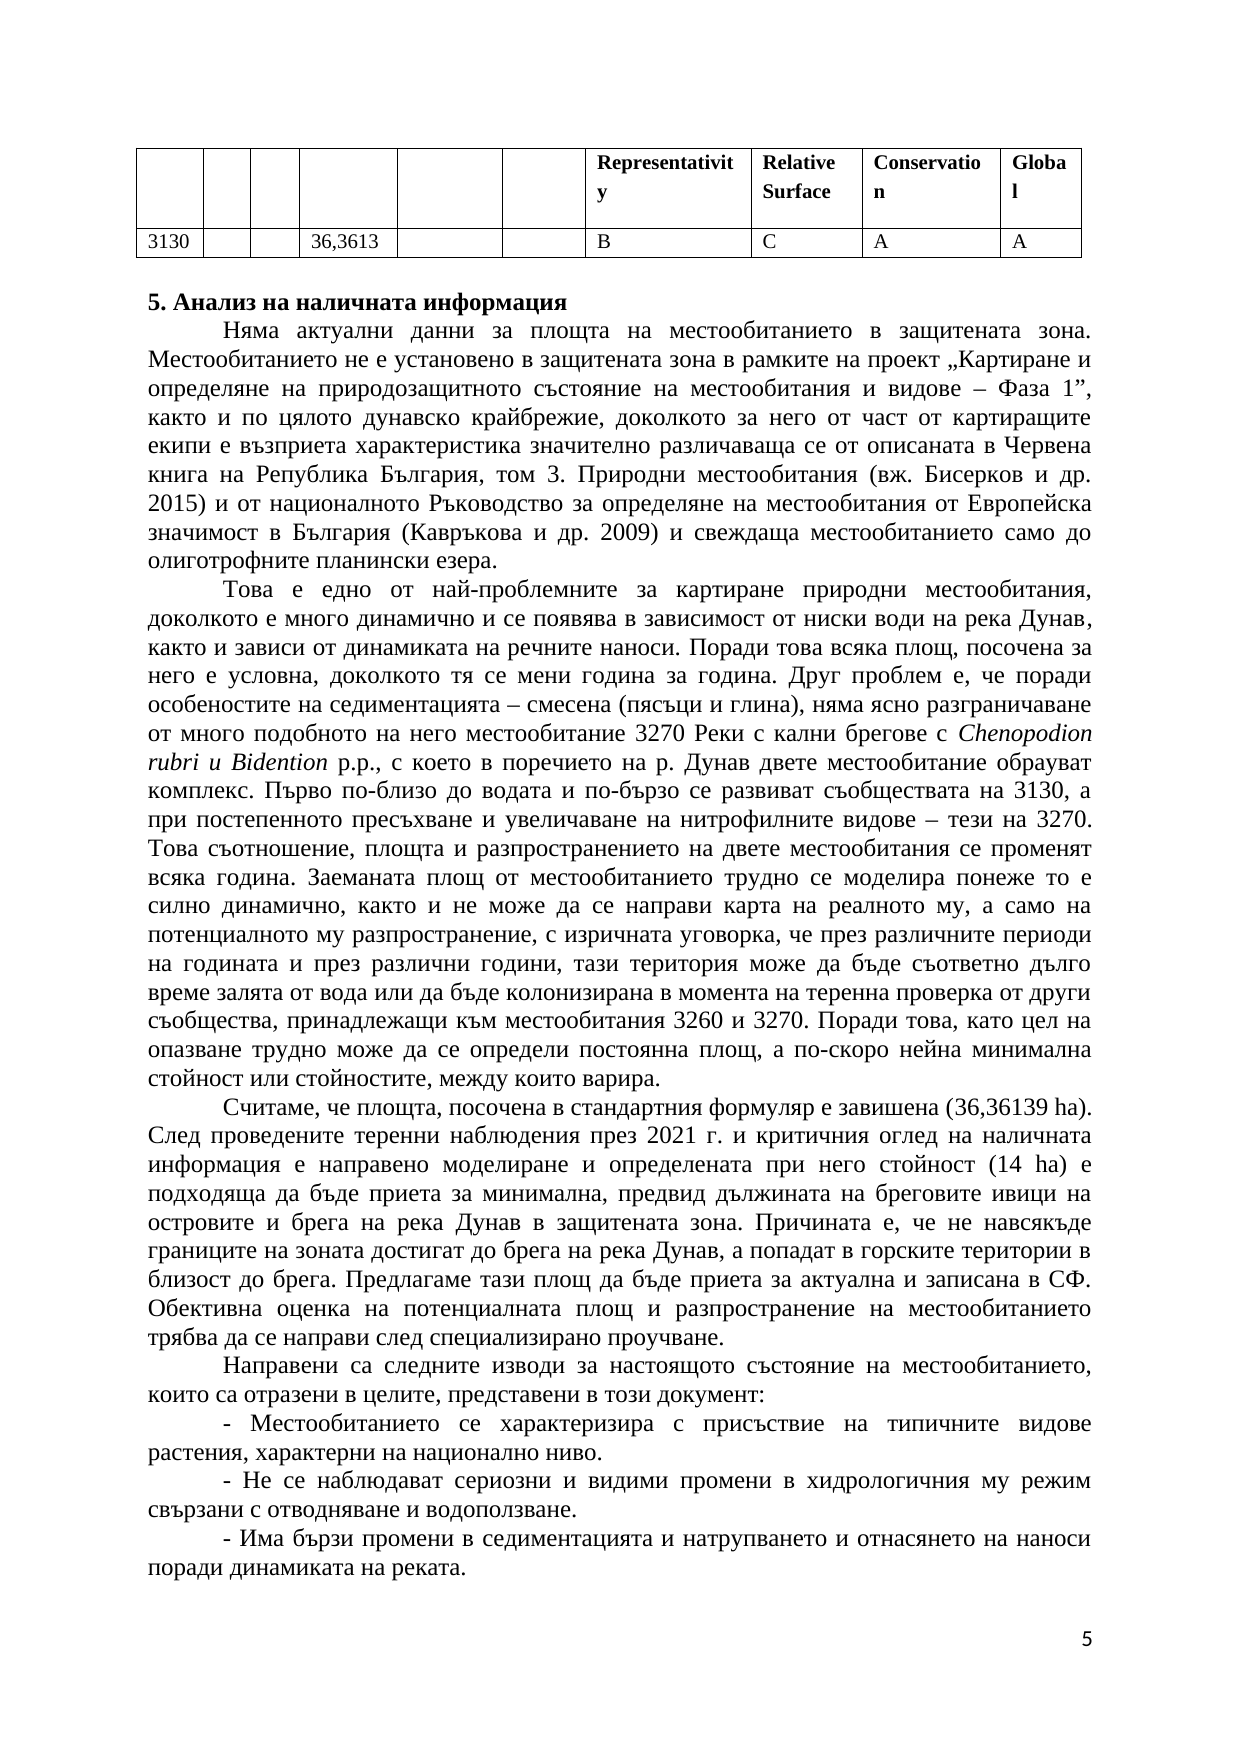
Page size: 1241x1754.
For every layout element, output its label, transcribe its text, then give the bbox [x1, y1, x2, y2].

table_cell A [1001, 229, 1081, 257]
table_cell A [863, 229, 1000, 257]
table_cell C [752, 229, 862, 257]
table_cell 3130 [137, 229, 203, 257]
table_cell [398, 149, 502, 227]
text Направени са следните изводи за настоящото състояние на местообитанието, които са отразени в целите, представени в този документ: [148, 1351, 1093, 1408]
text - Местообитанието се характеризира с присъствие на типичните видове растения, характерни на национално ниво. [148, 1408, 1093, 1466]
table_cell Conservation [863, 149, 1000, 227]
text Това е едно от най-проблемните за картиране природни местообитания, доколкото е много динамично и се появява в зависимост от ниски води на река Дунав, както и зависи от динамиката на речните наноси. Поради това всяка площ, посочена за него е условна, доколкото тя се мени година за година. Друг проблем е, че поради особеностите на седиментацията – смесена (пясъци и глина), няма ясно разграничаване от много подобното на него местообитание 3270 Реки с кални брегове с Chenopodion rubri и Bidention p.p., с което в поречието на р. Дунав двете местообитание обрауват комплекс. Първо по-близо до водата и по-бързо се развиват съобществата на 3130, а при постепенното пресъхване и увеличаване на нитрофилните видове – тези на 3270. Това съотношение, площта и разпространението на двете местообитания се променят всяка година. Заеманата площ от местообитанието трудно се моделира понеже то е силно динамично, както и не може да се направи карта на реалното му, а само на потенциалното му разпространение, с изричната уговорка, че през различните периоди на годината и през различни години, тази територия може да бъде съответно дълго време залята от вода или да бъде колонизирана в момента на теренна проверка от други съобщества, принадлежащи към местообитания 3260 и 3270. Поради това, като цел на опазване трудно може да се определи постоянна площ, а по-скоро нейна минимална стойност или стойностите, между които варира. [148, 574, 1093, 1092]
text 5. Анализ на наличната информация [148, 287, 1093, 316]
table_cell [204, 149, 250, 227]
table_cell 36,36139 [300, 229, 397, 257]
table_cell [398, 229, 502, 257]
text - Има бързи промени в седиментацията и натрупването и отнасянето на наноси поради динамиката на реката. [148, 1523, 1093, 1581]
text - Не се наблюдават сериозни и видими промени в хидрологичния му режим свързани с отводняване и водоползване. [148, 1466, 1093, 1523]
table_cell Global [1001, 149, 1081, 227]
table_cell [251, 229, 299, 257]
table_cell Representativity [586, 149, 751, 227]
table_cell Relative Surface [752, 149, 862, 227]
table_cell B [586, 229, 751, 257]
table_cell [251, 149, 299, 227]
table_cell [503, 149, 585, 227]
text Няма актуални данни за площта на местообитанието в защитената зона. Местообитанието не е установено в защитената зона в рамките на проект „Картиране и определяне на природозащитното състояние на местообитания и видове – Фаза 1”, както и по цялото дунавско крайбрежие, доколкото за него от част от картиращите екипи е възприета характеристика значително различаваща се от описаната в Червена книга на Република България, том 3. Природни местообитания (вж. Бисерков и др. 2015) и от националното Ръководство за определяне на местообитания от Европейска значимост в България (Кавръкова и др. 2009) и свеждаща местообитанието само до олиготрофните планински езера. [148, 316, 1093, 574]
table_cell [503, 229, 585, 257]
table_cell [300, 149, 397, 227]
table_cell [137, 149, 203, 227]
table_cell [204, 229, 250, 257]
text Считаме, че площта, посочена в стандартния формуляр е завишена (36,36139 ha). След проведените теренни наблюдения през 2021 г. и критичния оглед на наличната информация е направено моделиране и определената при него стойност (14 ha) е подходяща да бъде приета за минимална, предвид дължината на бреговите ивици на островите и брега на река Дунав в защитената зона. Причината е, че не навсякъде границите на зоната достигат до брега на река Дунав, а попадат в горските територии в близост до брега. Предлагаме тази площ да бъде приета за актуална и записана в СФ. Обективна оценка на потенциалната площ и разпространение на местообитанието трябва да се направи след специализирано проучване. [148, 1092, 1093, 1351]
